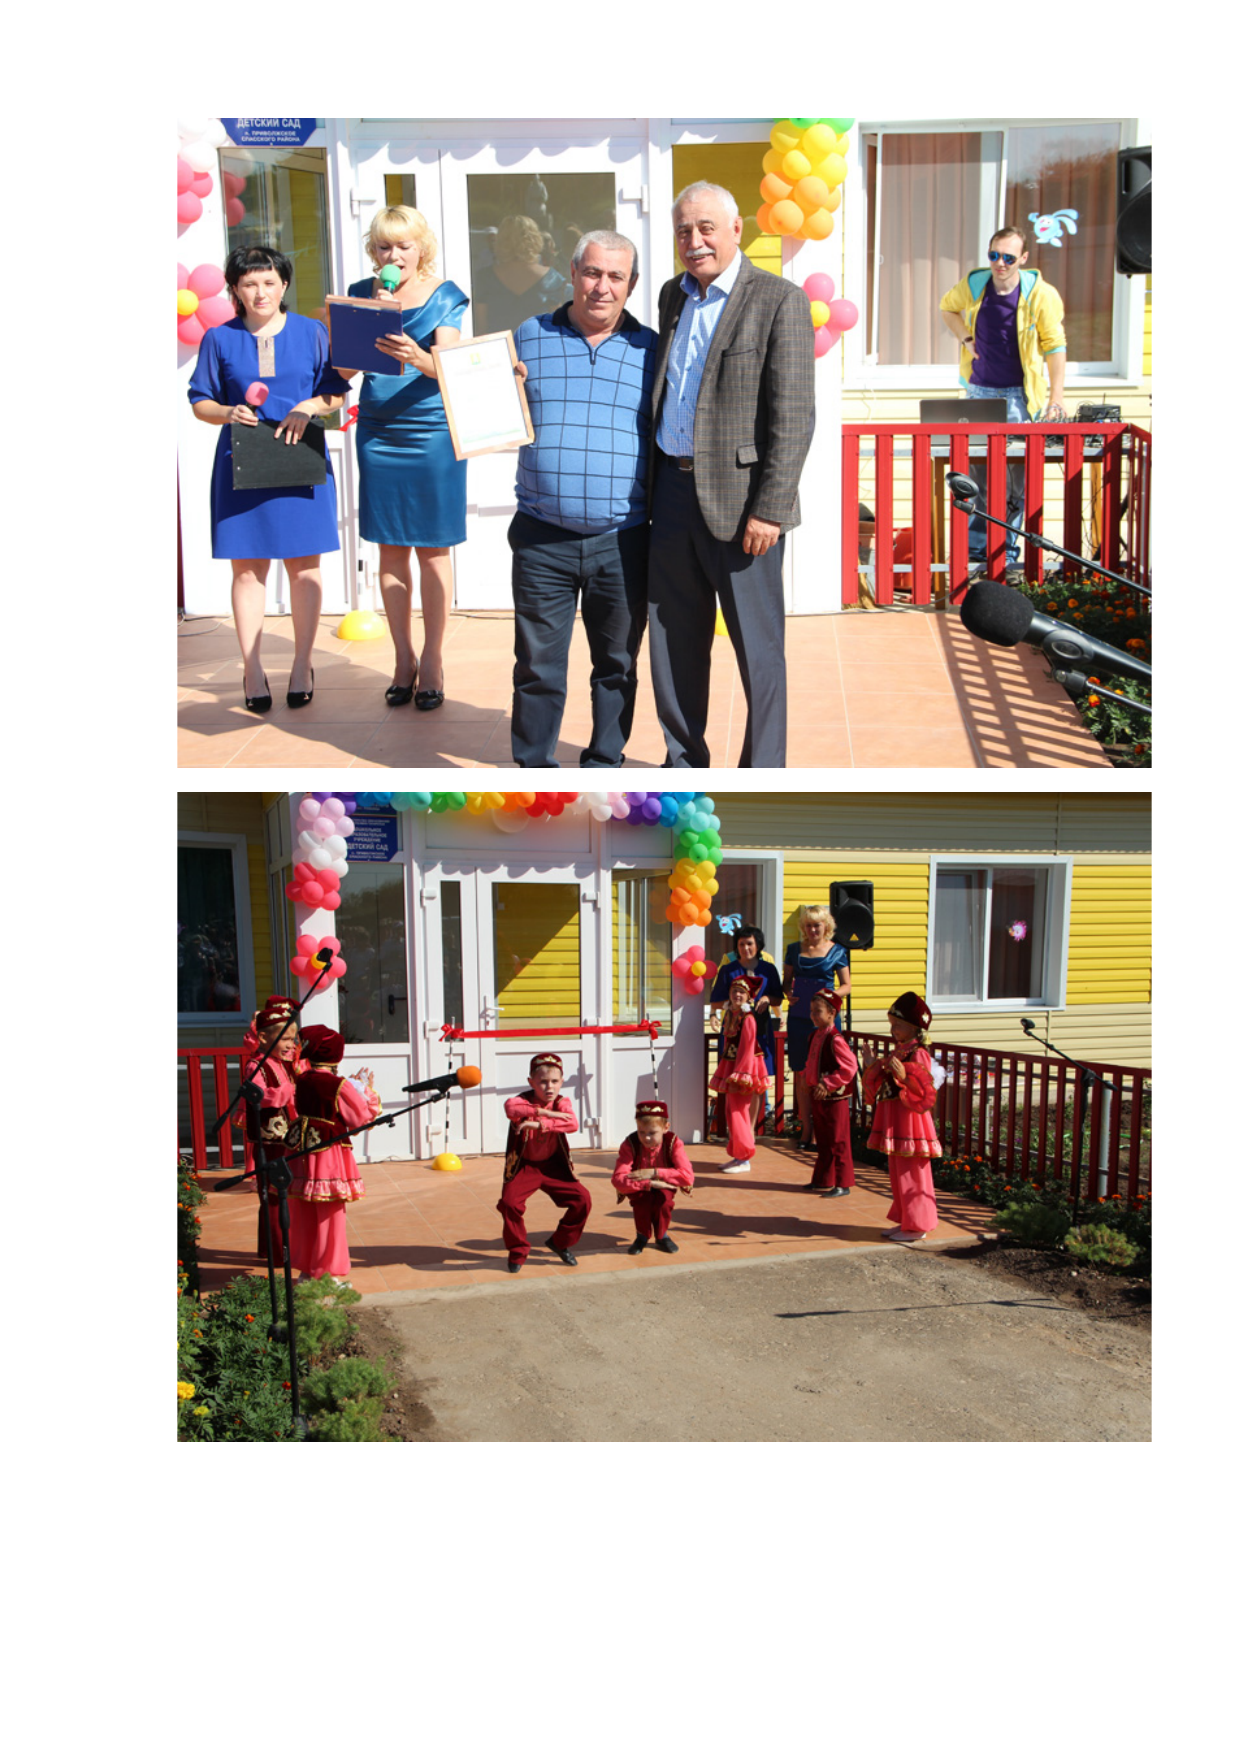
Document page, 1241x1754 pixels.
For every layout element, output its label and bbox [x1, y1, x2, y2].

picture [177, 118, 1152, 768]
picture [177, 792, 1152, 1442]
